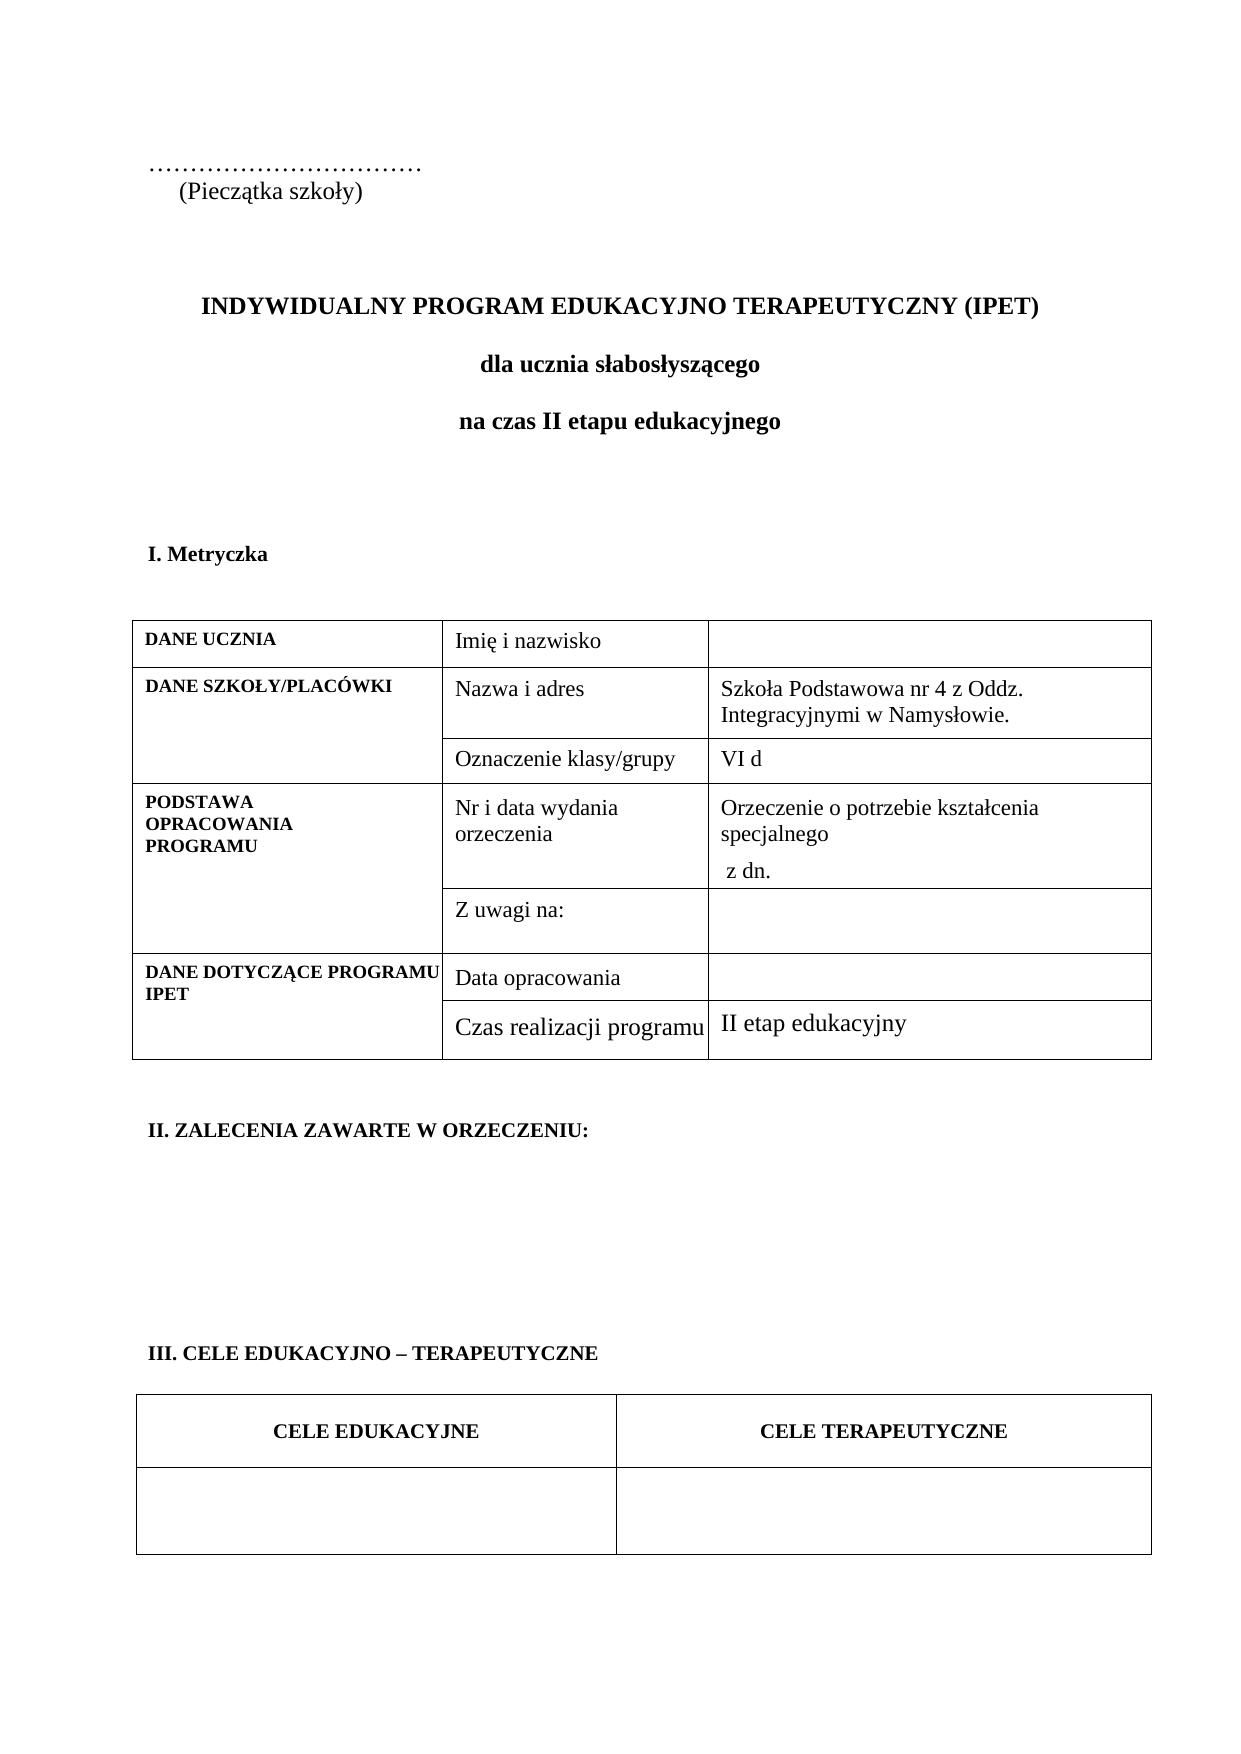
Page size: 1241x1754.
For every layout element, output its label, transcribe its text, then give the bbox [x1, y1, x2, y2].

table_cell Szkoła Podstawowa nr 4 z Oddz. Integracyjnymi w Namysłowie. u … [709, 668, 1151, 738]
table_cell PODSTAWA OPRACOWANIA PROGRAMU [133, 784, 442, 953]
table_cell Czas realizacji programu [443, 1001, 708, 1059]
text …………………………… [148, 148, 1093, 176]
table_header CELE TERAPEUTYCZNE [617, 1395, 1151, 1467]
table_cell [137, 1468, 616, 1554]
table_cell Data opracowania [443, 954, 708, 1000]
table_cell Nazwa i adres [443, 668, 708, 738]
table_header [709, 621, 1151, 667]
table_cell DANE DOTYCZĄCE PROGRAMU IPET [133, 954, 442, 1059]
table_cell Nr i data wydania orzeczenia [443, 784, 708, 888]
text dla ucznia słabosłyszącego [148, 349, 1093, 378]
table_cell DANE SZKOŁY/PLACÓWKI [133, 668, 442, 783]
table_cell Oznaczenie klasy/grupy [443, 739, 708, 783]
text I. Metryczka [148, 541, 1093, 620]
table_cell [709, 889, 1151, 953]
table_cell Orzeczenie o potrzebie kształcenia specjalnego z dn. [709, 784, 1151, 888]
text na czas II etapu edukacyjnego [148, 406, 1093, 435]
table_cell II etap edukacyjny [709, 1001, 1151, 1059]
table_cell Z uwagi na: [443, 889, 708, 953]
table_header CELE EDUKACYJNE [137, 1395, 616, 1467]
table_cell [709, 954, 1151, 1000]
text II. ZALECENIA ZAWARTE W ORZECZENIU: [148, 1118, 1093, 1142]
table_cell [617, 1468, 1151, 1554]
text III. CELE EDUKACYJNO – TERAPEUTYCZNE [148, 1341, 1093, 1365]
table_cell VI d [709, 739, 1151, 783]
table_header DANE UCZNIA [133, 621, 442, 667]
text (Pieczątka szkoły) [148, 176, 1093, 205]
text INDYWIDUALNY PROGRAM EDUKACYJNO TERAPEUTYCZNY (IPET) [148, 291, 1093, 320]
table_header Imię i nazwisko [443, 621, 708, 667]
